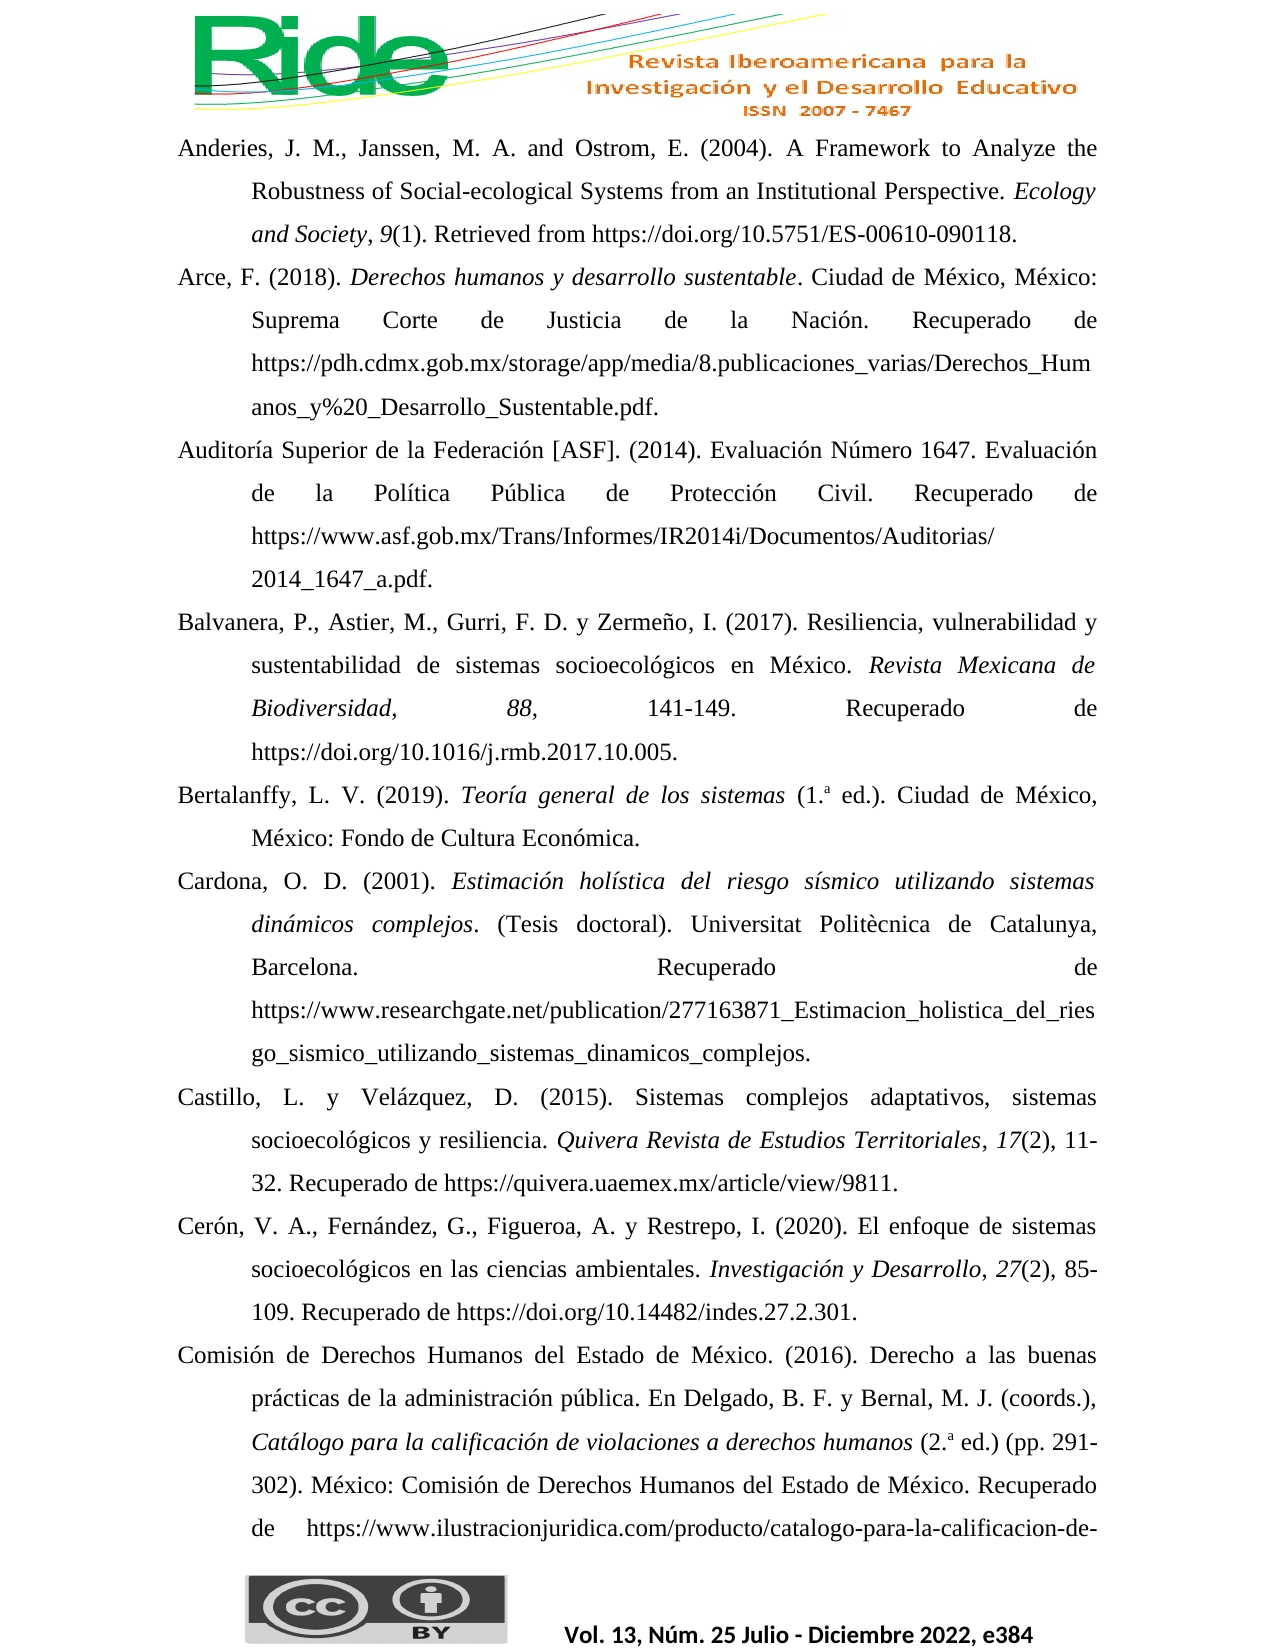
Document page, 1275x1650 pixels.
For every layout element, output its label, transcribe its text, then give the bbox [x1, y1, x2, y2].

text Balvanera, P., Astier, M., Gurri, F. D. y Zermeño, I. (2017). Resiliencia, vulnerabilidad y sustentabilidad de sistemas socioecológicos en México. Revista Mexicana de Biodiversidad, 88, 141-149. Recuperado de https://doi.org/10.1016/j.rmb.2017.10.005. [177, 607, 1098, 765]
text Anderies, J. M., Janssen, M. A. and Ostrom, E. (2004). A Framework to Analyze the Robustness of Social-ecological Systems from an Institutional Perspective. Ecology and Society, 9(1). Retrieved from https://doi.org/10.5751/ES-00610-090118. [177, 133, 1098, 248]
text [177, 1340, 1098, 1542]
text Castillo, L. y Velázquez, D. (2015). Sistemas complejos adaptativos, sistemas socioecológicos y resiliencia. Quivera Revista de Estudios Territoriales, 17(2), 11-32. Recuperado de https://quivera.uaemex.mx/article/view/9811. [177, 1082, 1098, 1197]
text Auditoría Superior de la Federación [ASF]. (2014). Evaluación Número 1647. Evaluación de la Política Pública de Protección Civil. Recuperado de https://www.asf.gob.mx/Trans/Informes/IR2014i/Documentos/Auditorias/2014_1647_a.pdf. [177, 435, 1098, 593]
text Cerón, V. A., Fernández, G., Figueroa, A. y Restrepo, I. (2020). El enfoque de sistemas socioecológicos en las ciencias ambientales. Investigación y Desarrollo, 27(2), 85-109. Recuperado de https://doi.org/10.14482/indes.27.2.301. [177, 1211, 1098, 1326]
text Arce, F. (2018). Derechos humanos y desarrollo sustentable. Ciudad de México, México: Suprema Corte de Justicia de la Nación. Recuperado de https://pdh.cdmx.gob.mx/storage/app/media/8.publicaciones_varias/Derechos_Humanos_y%20_Desarrollo_Sustentable.pdf. [177, 262, 1098, 420]
picture [194, 14, 1081, 119]
text Bertalanffy, L. V. (2019). Teoría general de los sistemas (1.a ed.). Ciudad de México, México: Fondo de Cultura Económica. [177, 780, 1098, 852]
text Cardona, O. D. (2001). Estimación holística del riesgo sísmico utilizando sistemas dinámicos complejos. (Tesis doctoral). Universitat Politècnica de Catalunya, Barcelona. Recuperado de https://www.researchgate.net/publication/277163871_Estimacion_holistica_del_riesgo_sismico_utilizando_sistemas_dinamicos_complejos. [177, 866, 1098, 1067]
picture [245, 1575, 508, 1644]
